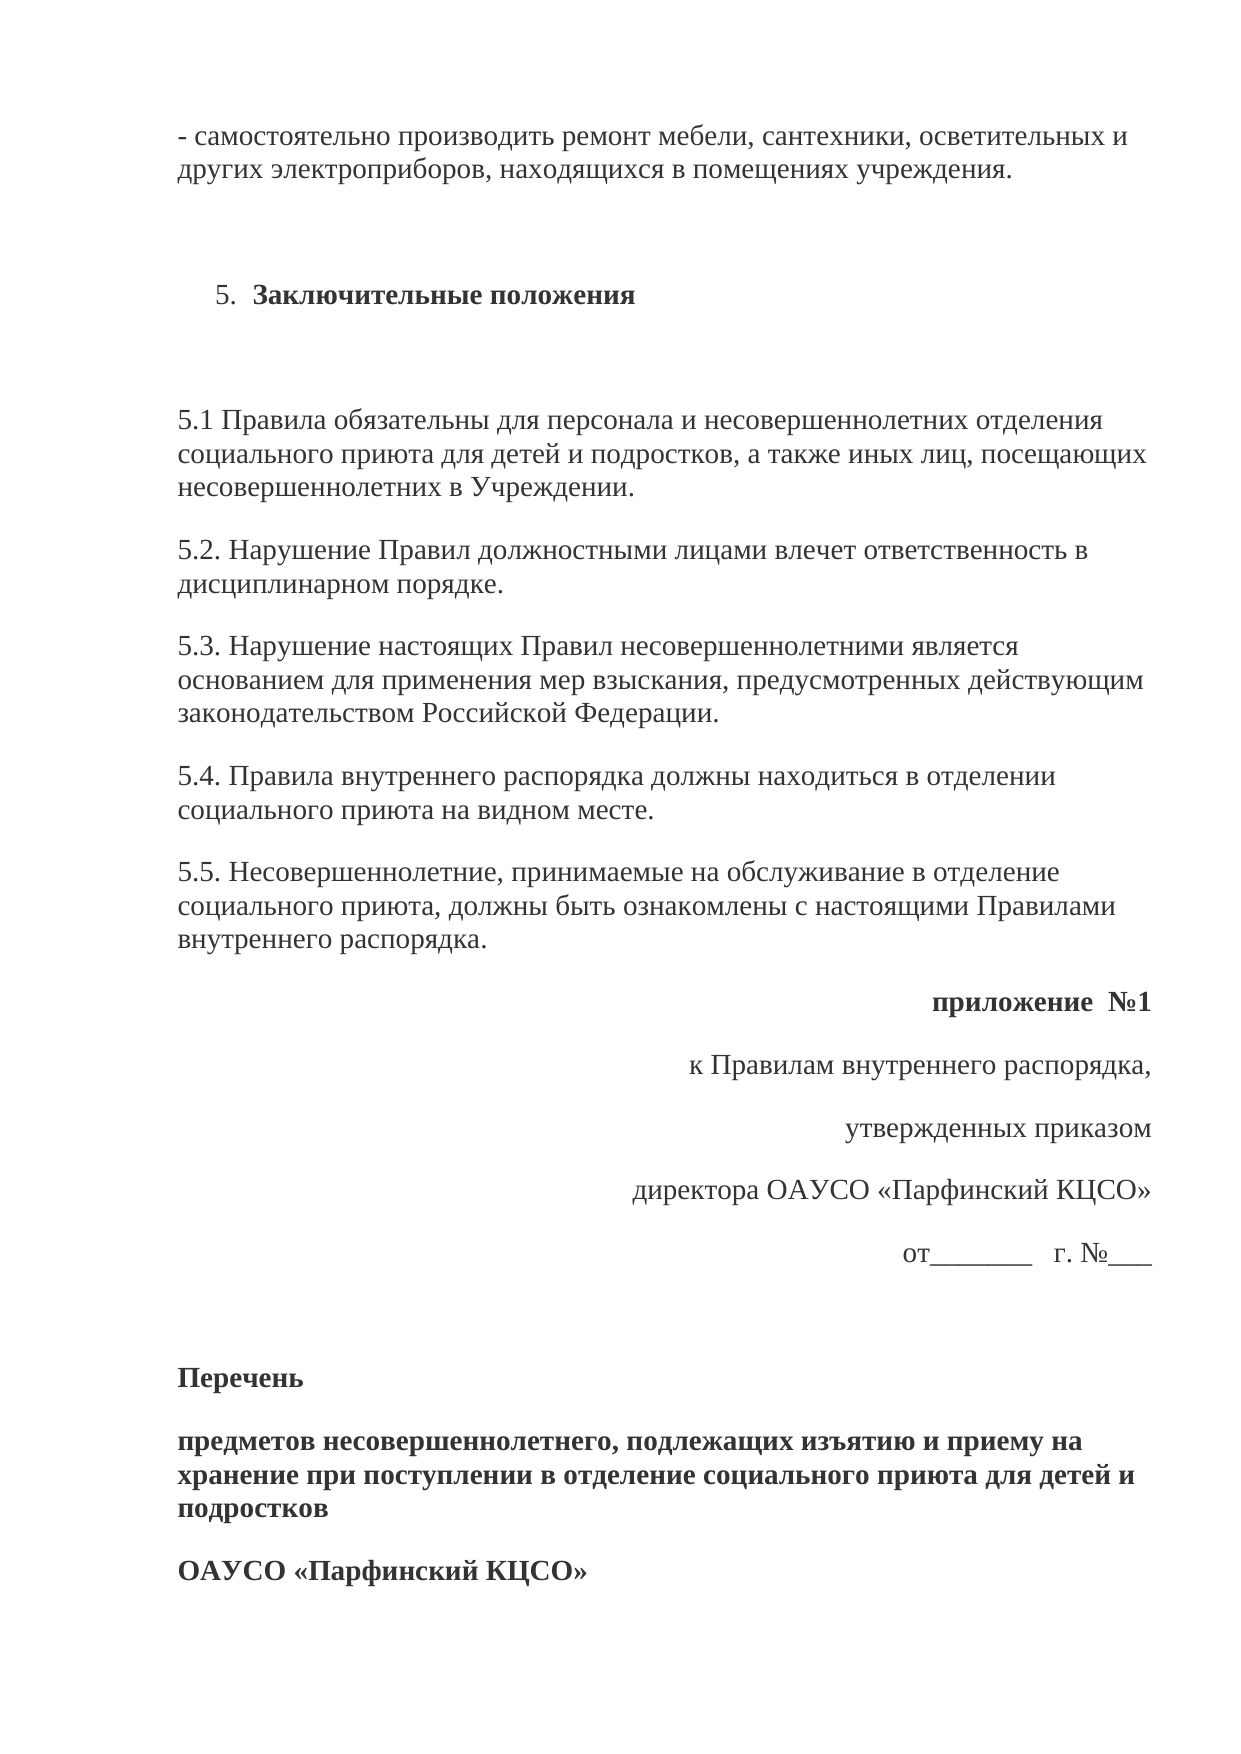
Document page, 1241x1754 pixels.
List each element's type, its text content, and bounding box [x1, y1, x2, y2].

text приложение №1 [177, 984, 1152, 1018]
text 5.2. Нарушение Правил должностными лицами влечет ответственность в дисциплинарном порядке. [177, 532, 1152, 599]
text 5.4. Правила внутреннего распорядка должны находиться в отделении социального приюта на видном месте. [177, 758, 1152, 825]
text директора ОАУСО «Парфинский КЦСО» [177, 1172, 1152, 1206]
list Заключительные положения [215, 277, 1152, 311]
text ОАУСО «Парфинский КЦСО» [177, 1553, 1152, 1587]
text 5.5. Несовершеннолетние, принимаемые на обслуживание в отделение социального приюта, должны быть ознакомлены с настоящими Правилами внутреннего распорядка. [177, 854, 1152, 955]
text 5.3. Нарушение настоящих Правил несовершеннолетними является основанием для применения мер взыскания, предусмотренных действующим законодательством Российской Федерации. [177, 628, 1152, 729]
text утвержденных приказом [177, 1110, 1152, 1143]
text к Правилам внутреннего распорядка, [177, 1047, 1152, 1081]
text от_______ г. №___ [177, 1235, 1152, 1269]
text Перечень [177, 1361, 1152, 1394]
text предметов несовершеннолетнего, подлежащих изъятию и приему на хранение при поступлении в отделение социального приюта для детей и подростков [177, 1423, 1152, 1524]
text 5.1 Правила обязательны для персонала и несовершеннолетних отделения социального приюта для детей и подростков, а также иных лиц, посещающих несовершеннолетних в Учреждении. [177, 402, 1152, 503]
text - самостоятельно производить ремонт мебели, сантехники, осветительных и других электроприборов, находящихся в помещениях учреждения. [177, 118, 1152, 185]
